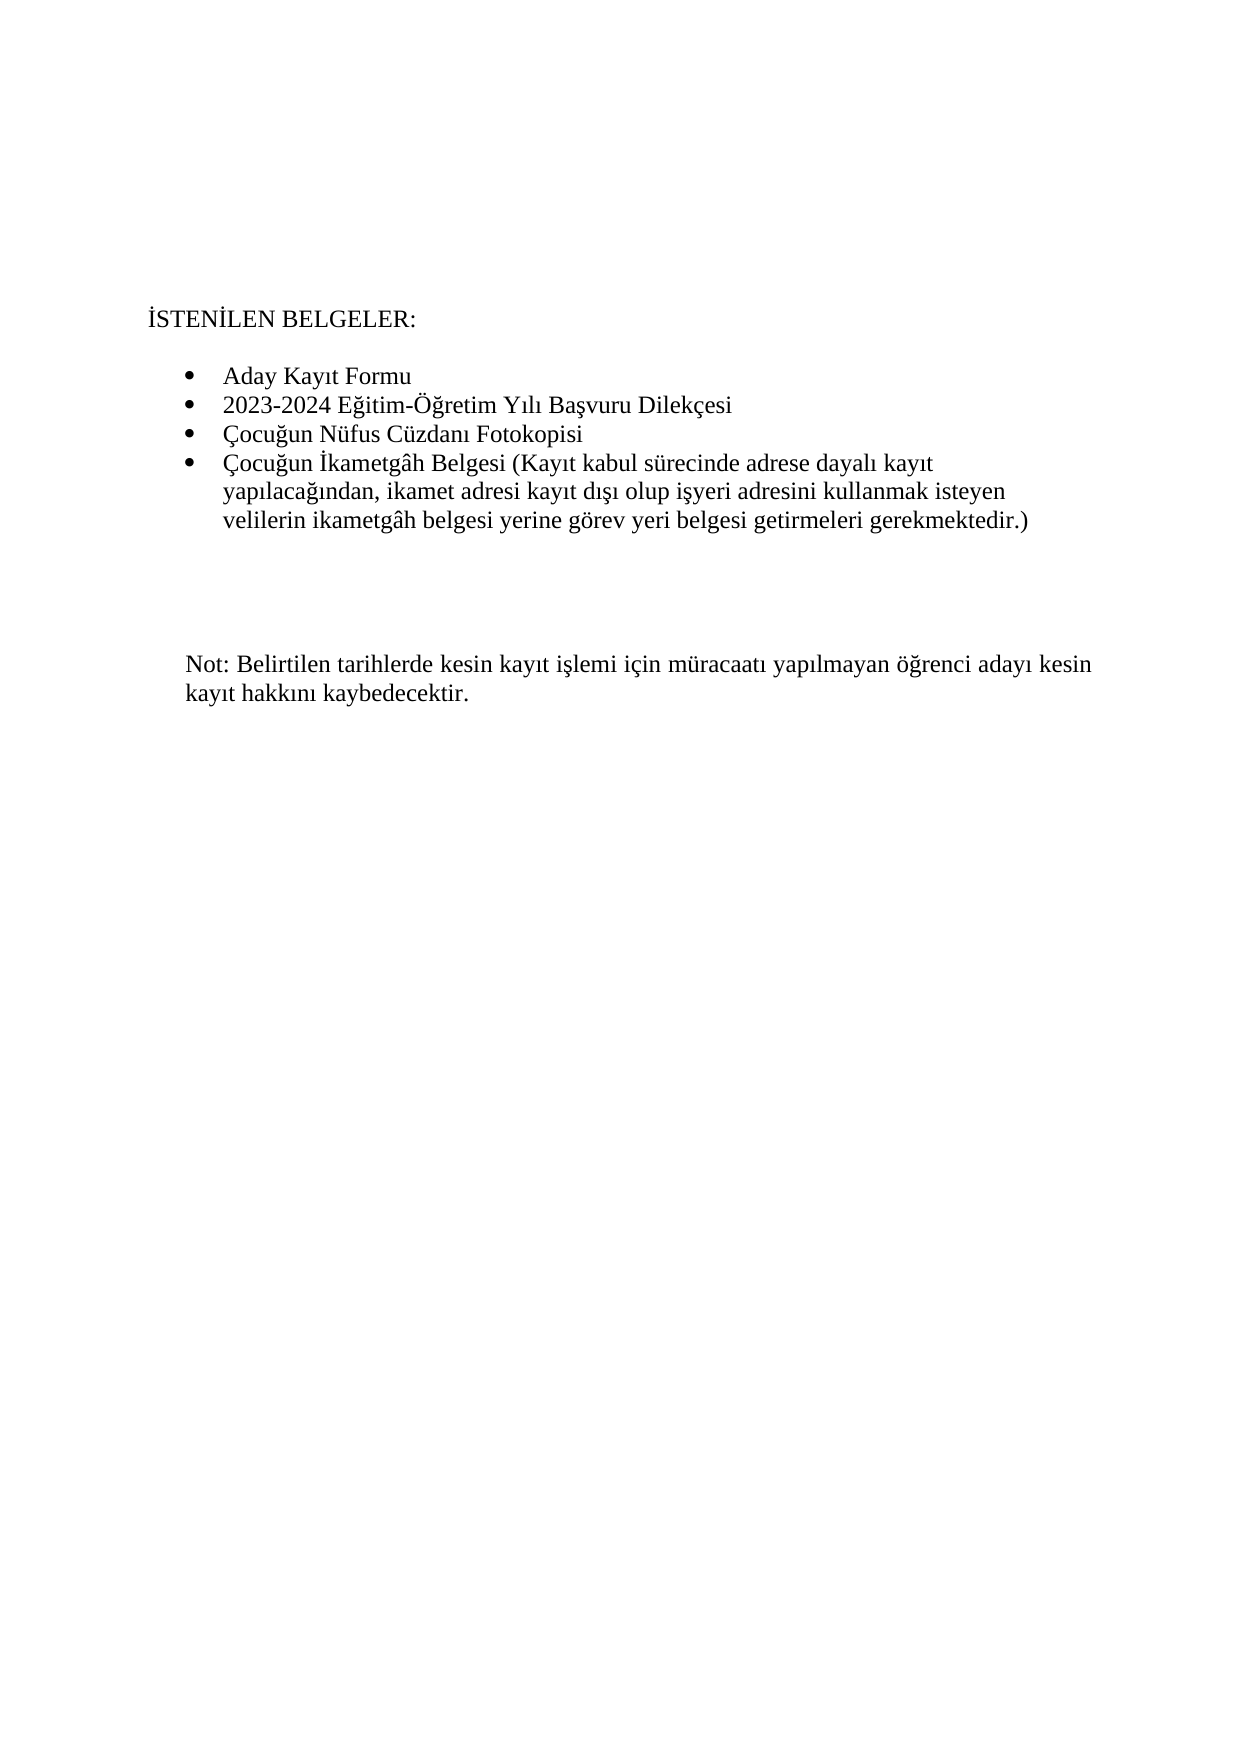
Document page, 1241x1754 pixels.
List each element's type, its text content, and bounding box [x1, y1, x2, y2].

list Aday Kayıt Formu [185, 361, 1093, 390]
text İSTENİLEN BELGELER: [148, 304, 1093, 333]
list Çocuğun Nüfus Cüzdanı Fotokopisi [185, 419, 1093, 448]
list Çocuğun İkametgâh Belgesi (Kayıt kabul sürecinde adrese dayalı kayıt yapılacağından, ikamet adresi kayıt dışı olup işyeri adresini kullanmak isteyen velilerin ikametgâh belgesi yerine görev yeri belgesi getirmeleri gerekmektedir.) [185, 448, 1093, 534]
text Not: Belirtilen tarihlerde kesin kayıt işlemi için müracaatı yapılmayan öğrenci adayı kesin kayıt hakkını kaybedecektir. [185, 649, 1093, 706]
list 2023-2024 Eğitim-Öğretim Yılı Başvuru Dilekçesi [185, 390, 1093, 419]
